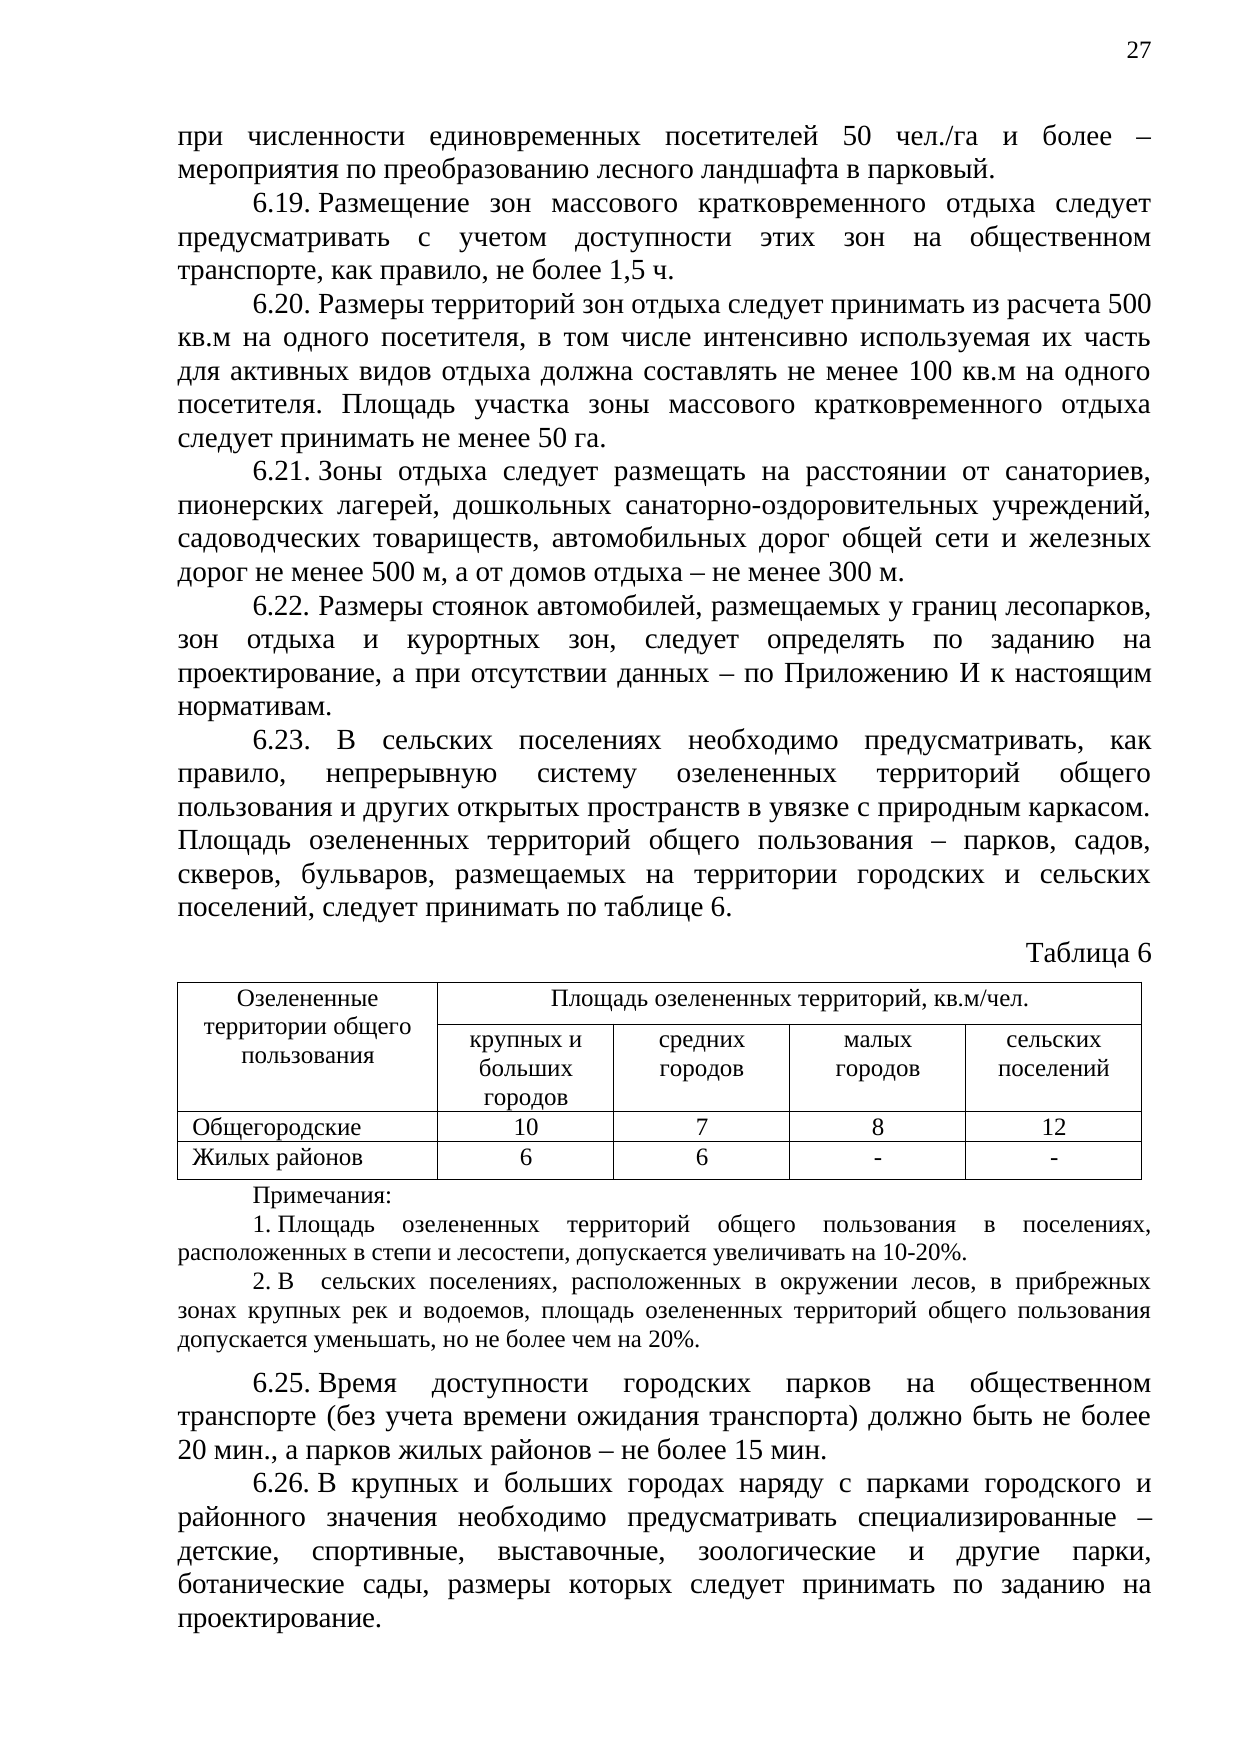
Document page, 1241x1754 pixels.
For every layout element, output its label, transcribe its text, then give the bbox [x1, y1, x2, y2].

table_cell Общегородские [178, 1112, 437, 1141]
text 6.23. В сельских поселениях необходимо предусматривать, как правило, непрерывную систему озелененных территорий общего пользования и других открытых пространств в увязке с природным каркасом. Площадь озелененных территорий общего пользования – парков, садов, скверов, бульваров, размещаемых на территории городских и сельских поселений, следует принимать по таблице 6. [177, 722, 1152, 923]
table_cell 12 [966, 1112, 1141, 1141]
table_cell 10 [438, 1112, 613, 1141]
text Примечания: [177, 1180, 1152, 1209]
text 6.21. Зоны отдыха следует размещать на расстоянии от санаториев, пионерских лагерей, дошкольных санаторно-оздоровительных учреждений, садоводческих товариществ, автомобильных дорог общей сети и железных дорог не менее , а от домов отдыха – не менее . [177, 453, 1152, 588]
table_cell крупных и больших городов [438, 1025, 613, 1111]
table_cell 6 [614, 1142, 789, 1179]
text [177, 118, 1152, 185]
table_cell - [966, 1142, 1141, 1179]
table_cell средних городов [614, 1025, 789, 1111]
table_cell сельских поселений [966, 1025, 1141, 1111]
text 6.19. Размещение зон массового кратковременного отдыха следует предусматривать с учетом доступности этих зон на общественном транспорте, как правило, не более 1,5 ч. [177, 185, 1152, 286]
text 6.22. Размеры стоянок автомобилей, размещаемых у границ лесопарков, зон отдыха и курортных зон, следует определять по заданию на проектирование, а при отсутствии данных – по Приложению И к настоящим нормативам. [177, 588, 1152, 722]
text 2. В сельских поселениях, расположенных в окружении лесов, в прибрежных зонах крупных рек и водоемов, площадь озелененных территорий общего пользования допускается уменьшать, но не более чем на 20%. [177, 1266, 1152, 1352]
table_cell 6 [438, 1142, 613, 1179]
table_cell 8 [790, 1112, 965, 1141]
table_cell - [790, 1142, 965, 1179]
text Таблица 6 [177, 936, 1152, 969]
text 6.20. Размеры территорий зон отдыха следует принимать из расчета 500 кв.м на одного посетителя, в том числе интенсивно используемая их часть для активных видов отдыха должна составлять не менее 100 кв.м на одного посетителя. Площадь участка зоны массового кратковременного отдыха следует принимать не менее . [177, 286, 1152, 453]
table_header Озелененные территории общего пользования [178, 983, 437, 1111]
table_header Площадь озелененных территорий, кв.м/чел. [438, 983, 1141, 1023]
table_cell 7 [614, 1112, 789, 1141]
text 1. Площадь озелененных территорий общего пользования в поселениях, расположенных в степи и лесостепи, допускается увеличивать на 10-20%. [177, 1209, 1152, 1266]
text 6.25. Время доступности городских парков на общественном транспорте (без учета времени ожидания транспорта) должно быть не более 20 мин., а парков жилых районов – не более 15 мин. [177, 1365, 1152, 1466]
table_cell Жилых районов [178, 1142, 437, 1179]
text 6.26. В крупных и больших городах наряду с парками городского и районного значения необходимо предусматривать специализированные – детские, спортивные, выставочные, зоологические и другие парки, ботанические сады, размеры которых следует принимать по заданию на проектирование. [177, 1466, 1152, 1633]
table_cell малых городов [790, 1025, 965, 1111]
